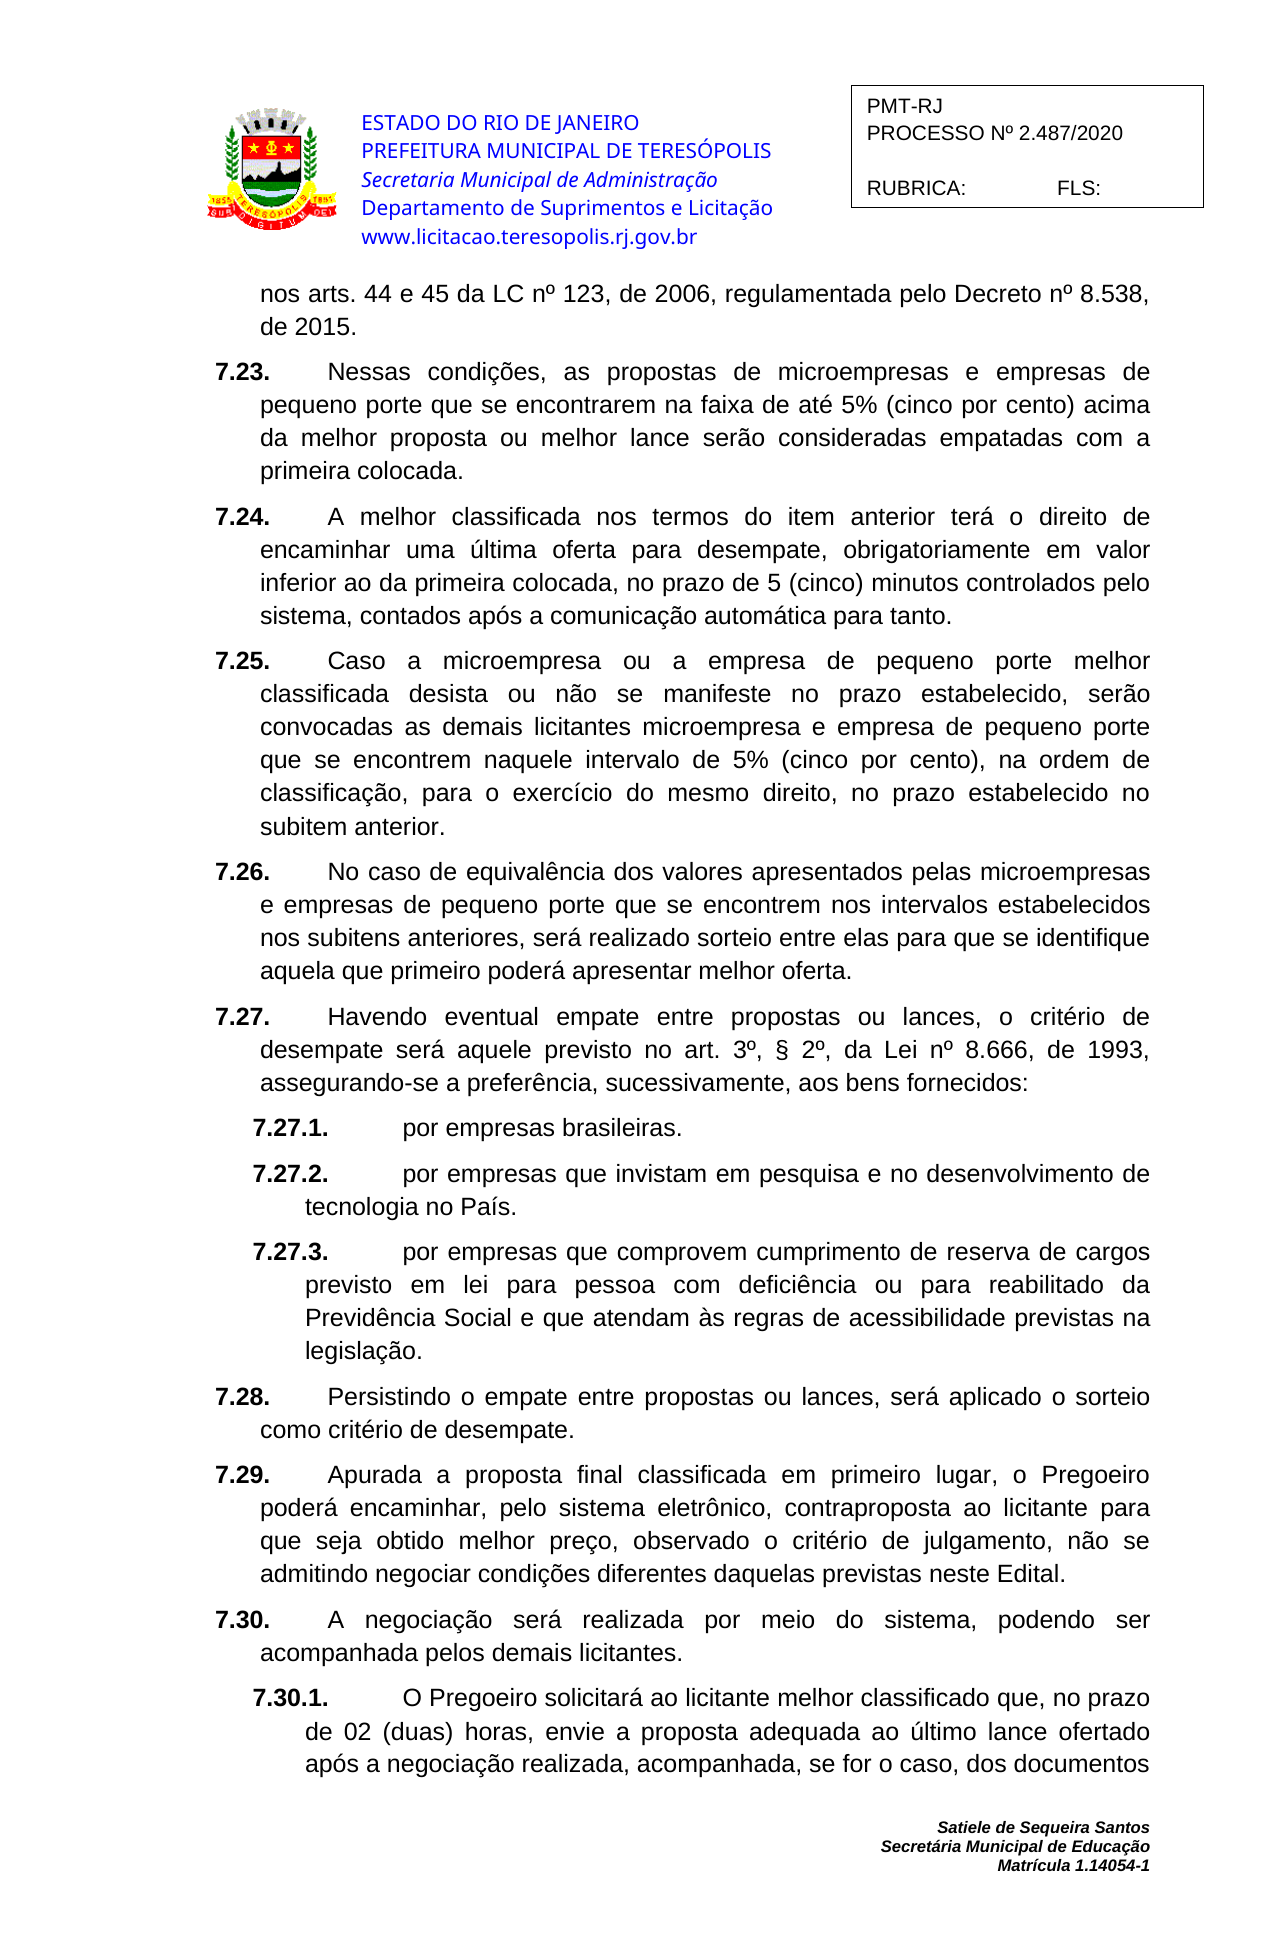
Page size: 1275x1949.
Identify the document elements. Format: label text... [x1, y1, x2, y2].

list por empresas brasileiras. [252, 1113, 1152, 1142]
list Apurada a proposta final classificada em primeiro lugar, o Pregoeiro poderá encaminhar, pelo sistema eletrônico, contraproposta ao licitante para que seja obtido melhor preço, observado o critério de julgamento, não se admitindo negociar condições diferentes daquelas previstas neste Edital. [215, 1460, 1152, 1588]
list A negociação será realizada por meio do sistema, podendo ser acompanhada pelos demais licitantes. [215, 1605, 1152, 1667]
list por empresas que invistam em pesquisa e no desenvolvimento de tecnologia no País. [252, 1159, 1152, 1220]
list No caso de equivalência dos valores apresentados pelas microempresas e empresas de pequeno porte que se encontrem nos intervalos estabelecidos nos subitens anteriores, será realizado sorteio entre elas para que se identifique aquela que primeiro poderá apresentar melhor oferta. [215, 857, 1152, 985]
list Nessas condições, as propostas de microempresas e empresas de pequeno porte que se encontrarem na faixa de até 5% (cinco por cento) acima da melhor proposta ou melhor lance serão consideradas empatadas com a primeira colocada. [215, 357, 1152, 485]
list por empresas que comprovem cumprimento de reserva de cargos previsto em lei para pessoa com deficiência ou para reabilitado da Previdência Social e que atendam às regras de acessibilidade previstas na legislação. [252, 1237, 1152, 1365]
picture [207, 108, 337, 230]
list Caso a microempresa ou a empresa de pequeno porte melhor classificada desista ou não se manifeste no prazo estabelecido, serão convocadas as demais licitantes microempresa e empresa de pequeno porte que se encontrem naquele intervalo de 5% (cinco por cento), na ordem de classificação, para o exercício do mesmo direito, no prazo estabelecido no subitem anterior. [215, 646, 1152, 840]
list A melhor classificada nos termos do item anterior terá o direito de encaminhar uma última oferta para desempate, obrigatoriamente em valor inferior ao da primeira colocada, no prazo de 5 (cinco) minutos controlados pelo sistema, contados após a comunicação automática para tanto. [215, 502, 1152, 629]
list Havendo eventual empate entre propostas ou lances, o critério de desempate será aquele previsto no art. 3º, § 2º, da Lei nº 8.666, de 1993, assegurando-se a preferência, sucessivamente, aos bens fornecidos: [215, 1002, 1152, 1096]
list Persistindo o empate entre propostas ou lances, será aplicado o sorteio como critério de desempate. [215, 1382, 1152, 1443]
